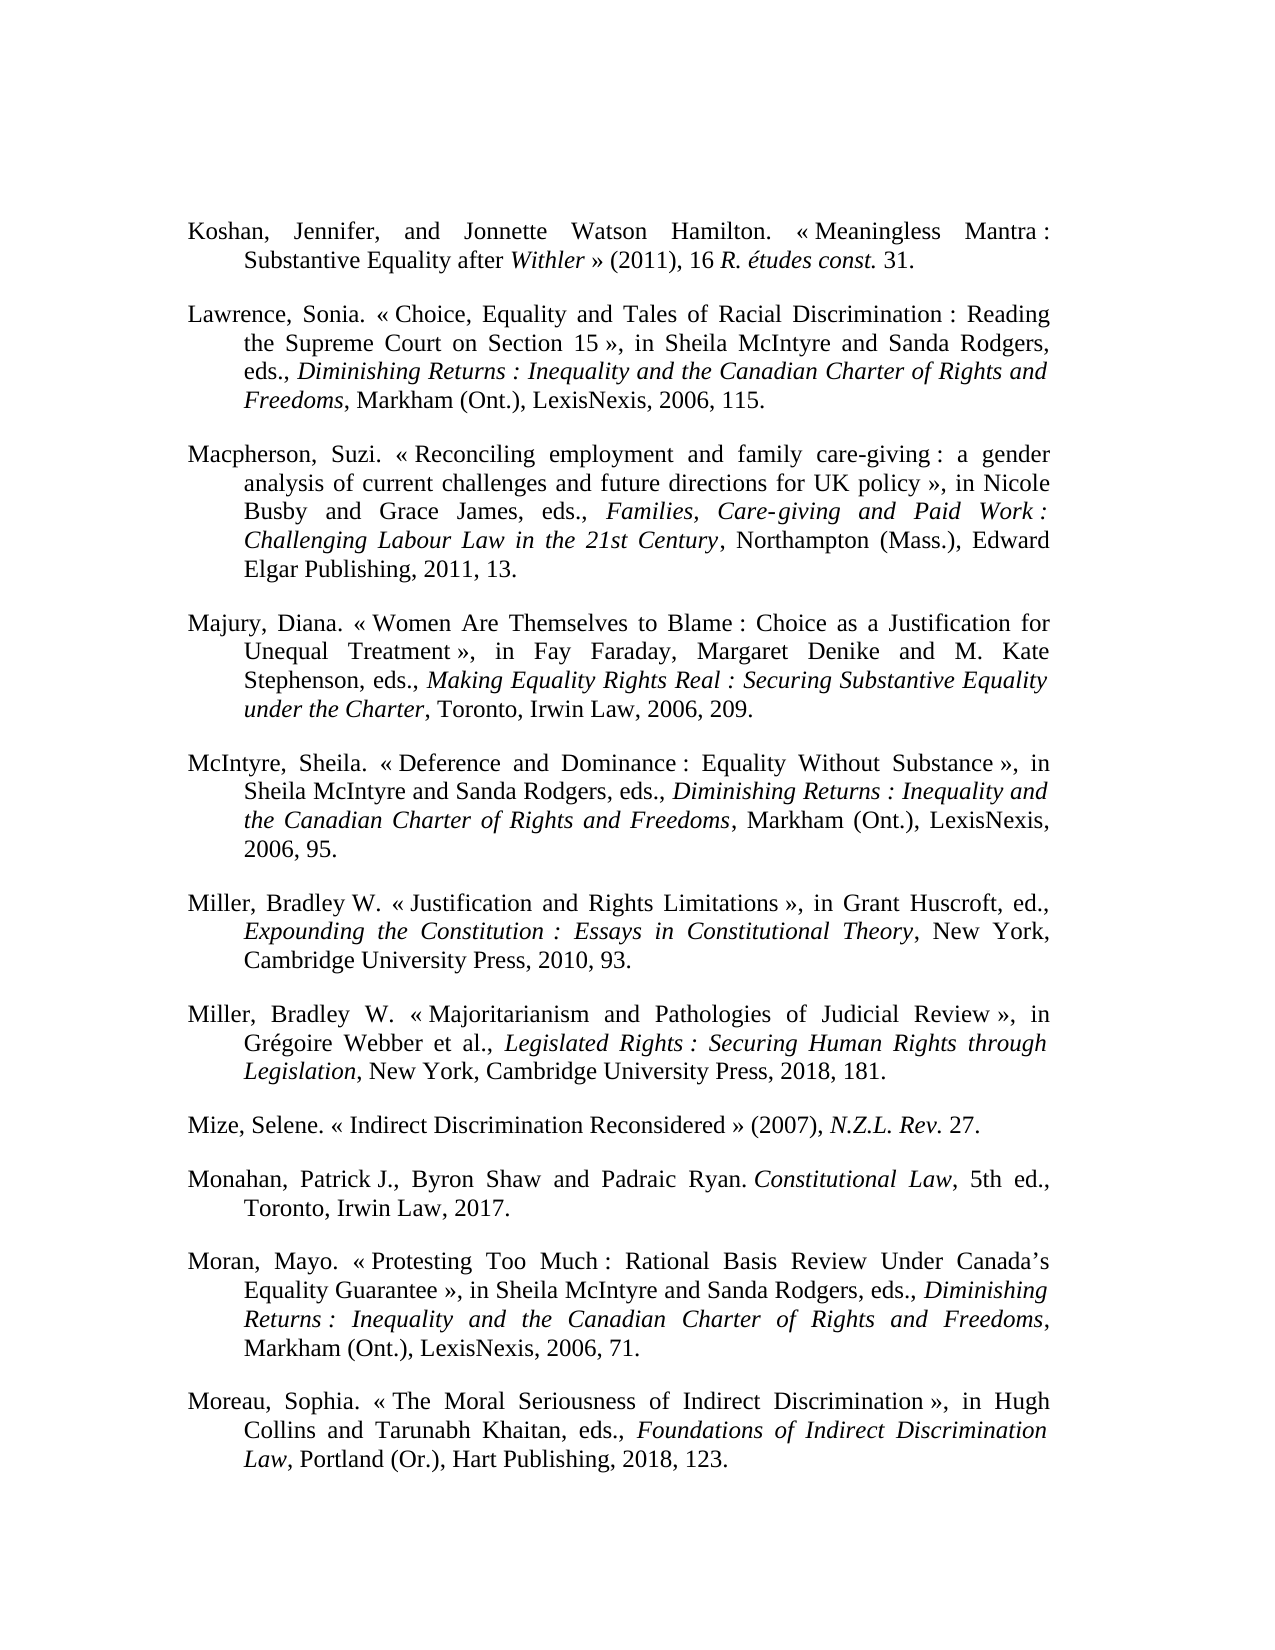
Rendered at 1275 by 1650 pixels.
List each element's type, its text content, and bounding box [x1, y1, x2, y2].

text Miller, Bradley W. « Justification and Rights Limitations », in Grant Huscroft, ed., Expounding the Constitution : Essays in Constitutional Theory, New York, Cambridge University Press, 2010, 93. [187, 888, 1050, 974]
text Moran, Mayo. « Protesting Too Much : Rational Basis Review Under Canada’s Equality Guarantee », in Sheila McIntyre and Sanda Rodgers, eds., Diminishing Returns : Inequality and the Canadian Charter of Rights and Freedoms, Markham (Ont.), LexisNexis, 2006, 71. [187, 1246, 1050, 1361]
text Miller, Bradley W. « Majoritarianism and Pathologies of Judicial Review », in Grégoire Webber et al., Legislated Rights : Securing Human Rights through Legislation, New York, Cambridge University Press, 2018, 181. [187, 999, 1050, 1085]
text Majury, Diana. « Women Are Themselves to Blame : Choice as a Justification for Unequal Treatment », in Fay Faraday, Margaret Denike and M. Kate Stephenson, eds., Making Equality Rights Real : Securing Substantive Equality under the Charter, Toronto, Irwin Law, 2006, 209. [187, 608, 1050, 723]
text Moreau, Sophia. « The Moral Seriousness of Indirect Discrimination », in Hugh Collins and Tarunabh Khaitan, eds., Foundations of Indirect Discrimination Law, Portland (Or.), Hart Publishing, 2018, 123. [187, 1386, 1050, 1473]
text Monahan, Patrick J., Byron Shaw and Padraic Ryan. Constitutional Law, 5th ed., Toronto, Irwin Law, 2017. [187, 1164, 1050, 1221]
text Koshan, Jennifer, and Jonnette Watson Hamilton. « Meaningless Mantra : Substantive Equality after Withler » (2011), 16 R. études const. 31. [187, 216, 1050, 274]
text McIntyre, Sheila. « Deference and Dominance : Equality Without Substance », in Sheila McIntyre and Sanda Rodgers, eds., Diminishing Returns : Inequality and the Canadian Charter of Rights and Freedoms, Markham (Ont.), LexisNexis, 2006, 95. [187, 748, 1050, 863]
text Lawrence, Sonia. « Choice, Equality and Tales of Racial Discrimination : Reading the Supreme Court on Section 15 », in Sheila McIntyre and Sanda Rodgers, eds., Diminishing Returns : Inequality and the Canadian Charter of Rights and Freedoms, Markham (Ont.), LexisNexis, 2006, 115. [187, 299, 1050, 414]
text Macpherson, Suzi. « Reconciling employment and family care-giving : a gender analysis of current challenges and future directions for UK policy », in Nicole Busby and Grace James, eds., Families, Care-giving and Paid Work : Challenging Labour Law in the 21st Century, Northampton (Mass.), Edward Elgar Publishing, 2011, 13. [187, 439, 1050, 583]
text Mize, Selene. « Indirect Discrimination Reconsidered » (2007), N.Z.L. Rev. 27. [187, 1110, 1050, 1139]
